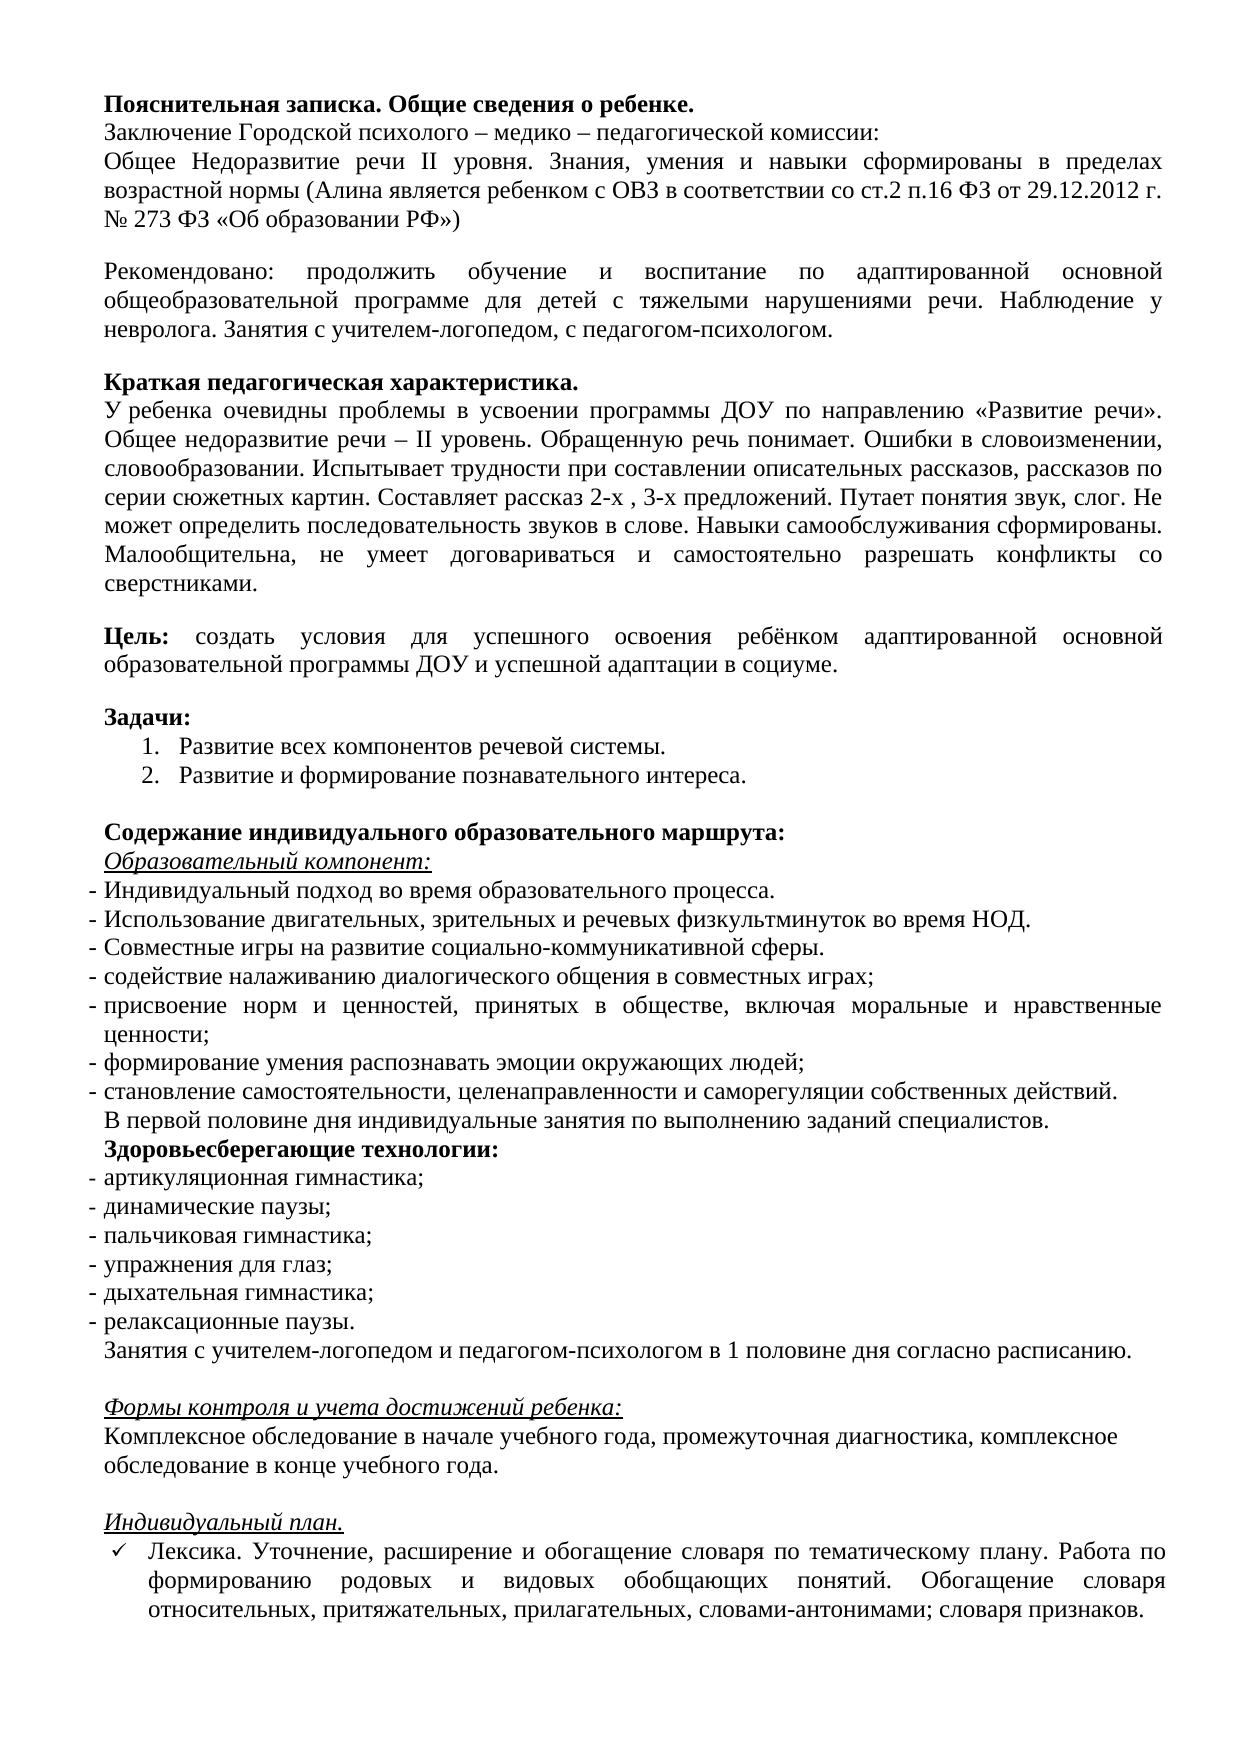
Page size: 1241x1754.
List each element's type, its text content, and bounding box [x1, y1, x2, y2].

list дыхательная гимнастика; [88, 1277, 1163, 1306]
list Развитие всех компонентов речевой системы. [141, 731, 1163, 760]
text Заключение Городской психолого – медико – педагогической комиссии: [103, 117, 1163, 146]
text Здоровьесберегающие технологии: [103, 1134, 1163, 1162]
text В первой половине дня индивидуальные занятия по выполнению заданий специалистов. [103, 1105, 1163, 1134]
list присвоение норм и ценностей, принятых в обществе, включая моральные и нравственные ценности; [88, 990, 1163, 1047]
list Совместные игры на развитие социально-коммуникативной сферы. [88, 932, 1163, 961]
list артикуляционная гимнастика; [88, 1162, 1163, 1191]
list Индивидуальный подход во время образовательного процесса. [88, 875, 1163, 904]
list содействие налаживанию диалогического общения в совместных играх; [88, 961, 1163, 990]
text Задачи: [103, 702, 1163, 731]
text Общее Недоразвитие речи II уровня. Знания, умения и навыки сформированы в пределах возрастной нормы (Алина является ребенком с ОВЗ в соответствии со ст.2 п.16 ФЗ от 29.12.2012 г. № 273 ФЗ «Об образовании РФ») [103, 146, 1163, 232]
list упражнения для глаз; [88, 1249, 1163, 1277]
text Индивидуальный план. [103, 1507, 1167, 1536]
list Лексика. Уточнение, расширение и обогащение словаря по тематическому плану. Работа по формированию родовых и видовых обобщающих понятий. Обогащение словаря относительных, притяжательных, прилагательных, словами-антонимами; словаря признаков. [110, 1536, 1167, 1622]
list формирование умения распознавать эмоции окружающих людей; [88, 1047, 1163, 1076]
list Использование двигательных, зрительных и речевых физкультминуток во время НОД. [88, 904, 1163, 932]
text Комплексное обследование в начале учебного года, промежуточная диагностика, комплексное обследование в конце учебного года. [103, 1421, 1167, 1479]
text Пояснительная записка. Общие сведения о ребенке. [103, 89, 1163, 117]
text Рекомендовано: продолжить обучение и воспитание по адаптированной основной общеобразовательной программе для детей с тяжелыми нарушениями речи. Наблюдение у невролога. Занятия с учителем-логопедом, с педагогом-психологом. [103, 256, 1163, 343]
text Краткая педагогическая характеристика. [103, 367, 1163, 396]
text Цель: создать условия для успешного освоения ребёнком адаптированной основной образовательной программы ДОУ и успешной адаптации в социуме. [103, 621, 1163, 678]
text Содержание индивидуального образовательного маршрута: [103, 817, 1163, 846]
list динамические паузы; [88, 1191, 1163, 1220]
list становление самостоятельности, целенаправленности и саморегуляции собственных действий. [88, 1076, 1163, 1105]
list пальчиковая гимнастика; [88, 1220, 1163, 1249]
list релаксационные паузы. [88, 1306, 1163, 1335]
text Образовательный компонент: [103, 846, 1163, 875]
text Занятия с учителем-логопедом и педагогом-психологом в 1 половине дня согласно расписанию. [103, 1335, 1163, 1364]
text Формы контроля и учета достижений ребенка: [103, 1392, 1167, 1421]
list Развитие и формирование познавательного интереса. [141, 760, 1163, 789]
list ребенка очевидны проблемы в усвоении программы ДОУ по направлению «Развитие речи». Общее недоразвитие речи – II уровень. Обращенную речь понимает. Ошибки в словоизменении, словообразовании. Испытывает трудности при составлении описательных рассказов, рассказов по серии сюжетных картин. Составляет рассказ 2-х , 3-х предложений. Путает понятия звук, слог. Не может определить последовательность звуков в слове. Навыки самообслуживания сформированы. Малообщительна, не умеет договариваться и самостоятельно разрешать конфликты со сверстниками. [103, 396, 1163, 597]
